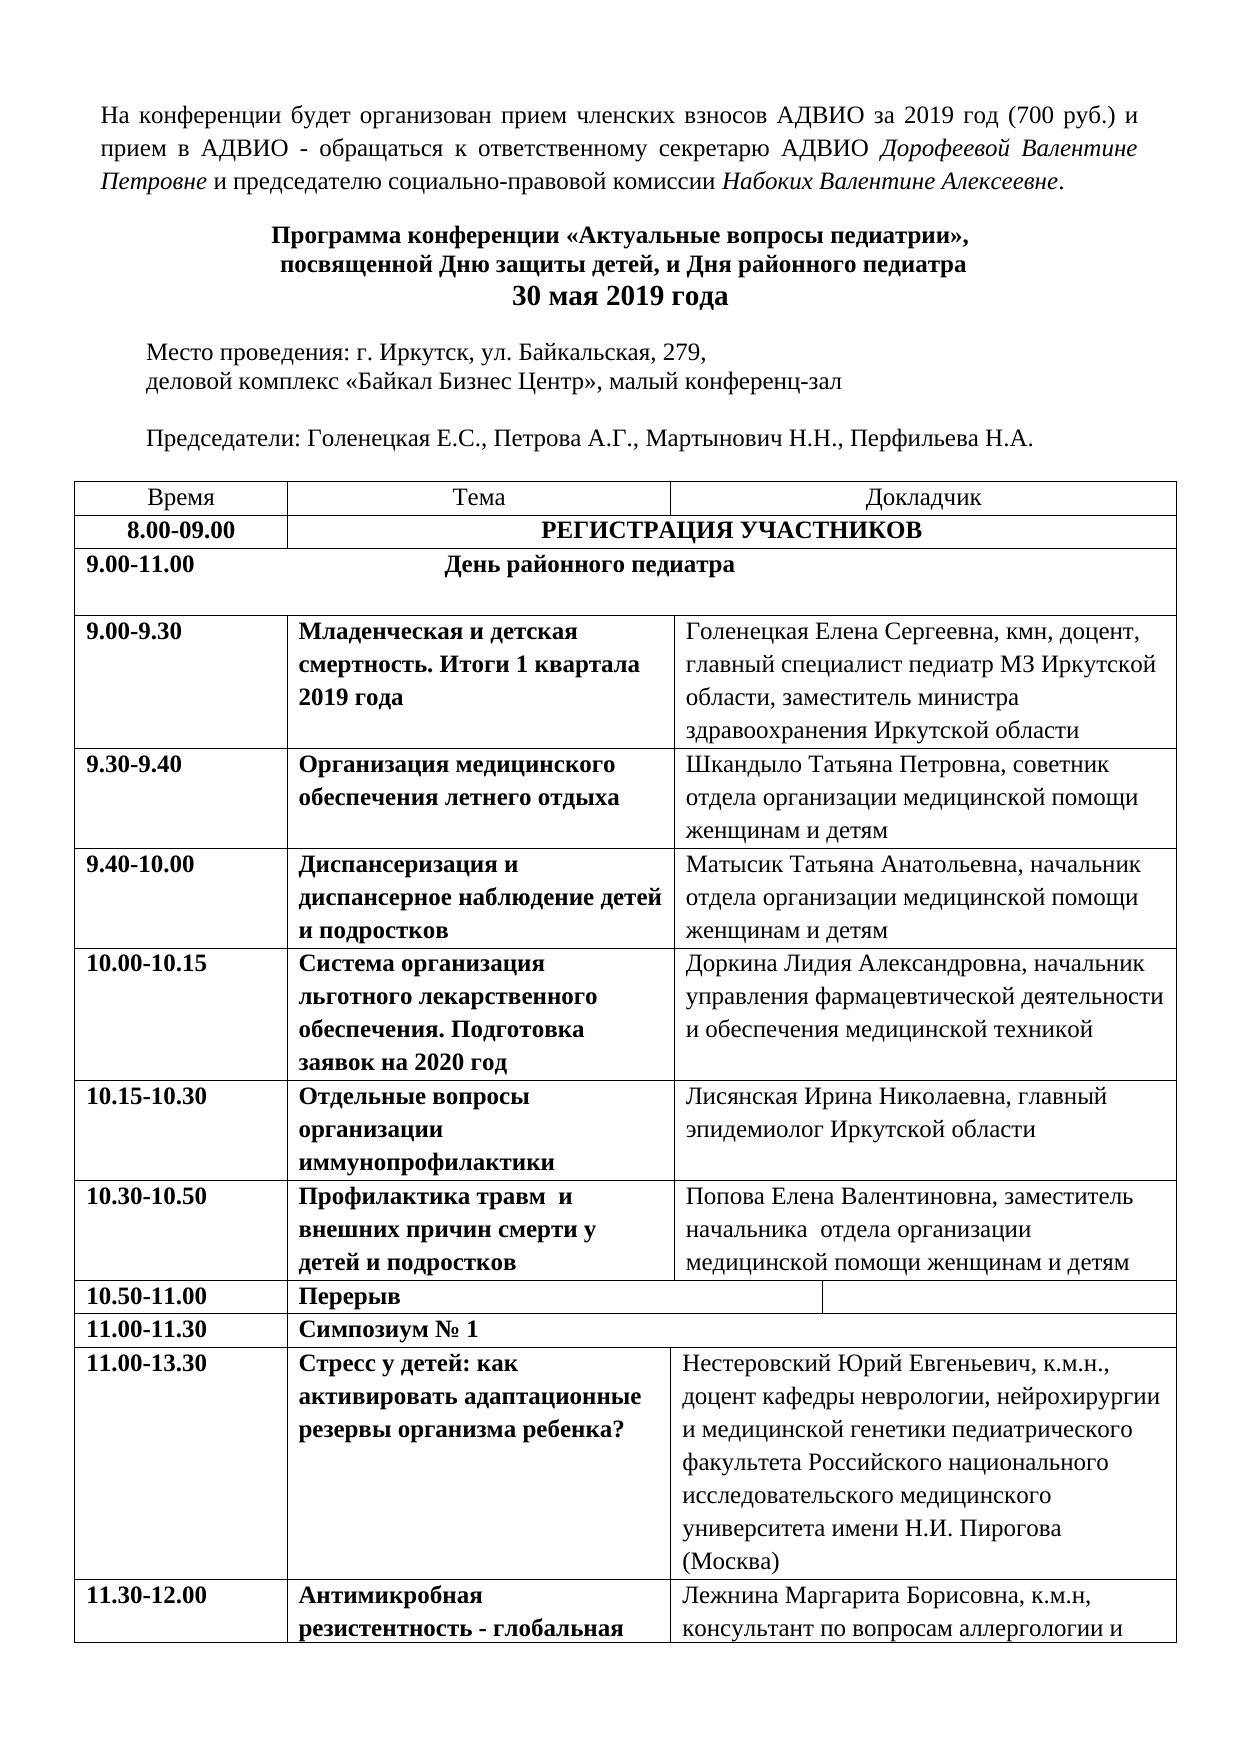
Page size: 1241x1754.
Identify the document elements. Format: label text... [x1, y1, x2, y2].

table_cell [288, 1580, 670, 1642]
text На конференции будет организован прием членских взносов АДВИО за 2019 год (700 руб.) и прием в АДВИО - обращаться к ответственному секретарю АДВИО Дорофеевой Валентине Петровне и председателю социально-правовой комиссии Набоких Валентине Алексеевне. [100, 100, 1140, 195]
table_header Тема [288, 482, 670, 514]
table_cell 9.00-9.30 [75, 616, 287, 748]
table_cell Попова Елена Валентиновна, заместитель начальника отдела организации медицинской помощи женщинам и детям [675, 1181, 1176, 1280]
table_cell 11.00-13.30 [75, 1348, 287, 1579]
table_cell РЕГИСТРАЦИЯ УЧАСТНИКОВ [288, 516, 1176, 548]
table_cell Организация медицинского обеспечения летнего отдыха [288, 749, 674, 848]
table_cell Нестеровский Юрий Евгеньевич, к.м.н., доцент кафедры неврологии, нейрохирургии и медицинской генетики педиатрического факультета Российского национального исследовательского медицинского университета имени Н.И. Пирогова (Москва) [671, 1348, 1176, 1579]
table_cell 9.00-11.00 День районного педиатра [75, 549, 1176, 615]
table_cell Шкандыло Татьяна Петровна, советник отдела организации медицинской помощи женщинам и детям [675, 749, 1176, 848]
table_cell 9.40-10.00 [75, 849, 287, 947]
table_header Докладчик [671, 482, 1176, 514]
table_cell 9.30-9.40 [75, 749, 287, 848]
table_cell Матысик Татьяна Анатольевна, начальник отдела организации медицинской помощи женщинам и детям [675, 849, 1176, 947]
table_cell Симпозиум № 1 [288, 1314, 1176, 1347]
text посвященной Дню защиты детей, и Дня районного педиатра [100, 249, 1140, 278]
table_header Время [75, 482, 287, 514]
table_cell Младенческая и детская смертность. Итоги 1 квартала 2019 года [288, 616, 674, 748]
table_cell 10.50-11.00 [75, 1281, 287, 1313]
table_cell Профилактика травм и внешних причин смерти у детей и подростков [288, 1181, 674, 1280]
table_cell 10.15-10.30 [75, 1081, 287, 1180]
text 30 мая 2019 года [100, 278, 1140, 311]
table_cell Перерыв [288, 1281, 822, 1313]
table_cell 10.30-10.50 [75, 1181, 287, 1280]
text Программа конференции «Актуальные вопросы педиатрии», [100, 220, 1140, 249]
table_cell 11.00-11.30 [75, 1314, 287, 1347]
table_cell Система организация льготного лекарственного обеспечения. Подготовка заявок на 2020 год [288, 949, 674, 1080]
text Место проведения: г. Иркутск, ул. Байкальская, 279, [146, 337, 1140, 366]
table_cell Доркина Лидия Александровна, начальник управления фармацевтической деятельности и обеспечения медицинской техникой [675, 949, 1176, 1080]
table_cell 10.00-10.15 [75, 949, 287, 1080]
table_cell Отдельные вопросы организации иммунопрофилактики [288, 1081, 674, 1180]
table_cell Голенецкая Елена Сергеевна, кмн, доцент, главный специалист педиатр МЗ Иркутской области, заместитель министра здравоохранения Иркутской области [675, 616, 1176, 748]
table_cell Диспансеризация и диспансерное наблюдение детей и подростков [288, 849, 674, 947]
text Председатели: Голенецкая Е.С., Петрова А.Г., Мартынович Н.Н., Перфильева Н.А. [146, 423, 1140, 452]
table_cell Лисянская Ирина Николаевна, главный эпидемиолог Иркутской области [675, 1081, 1176, 1180]
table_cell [671, 1580, 1176, 1642]
table_cell Стресс у детей: как активировать адаптационные резервы организма ребенка? [288, 1348, 670, 1579]
table_cell 11.30-12.00 [75, 1580, 287, 1642]
table_cell 8.00-09.00 [75, 516, 287, 548]
text деловой комплекс «Байкал Бизнес Центр», малый конференц-зал [146, 366, 1140, 395]
table_cell [823, 1281, 1176, 1313]
